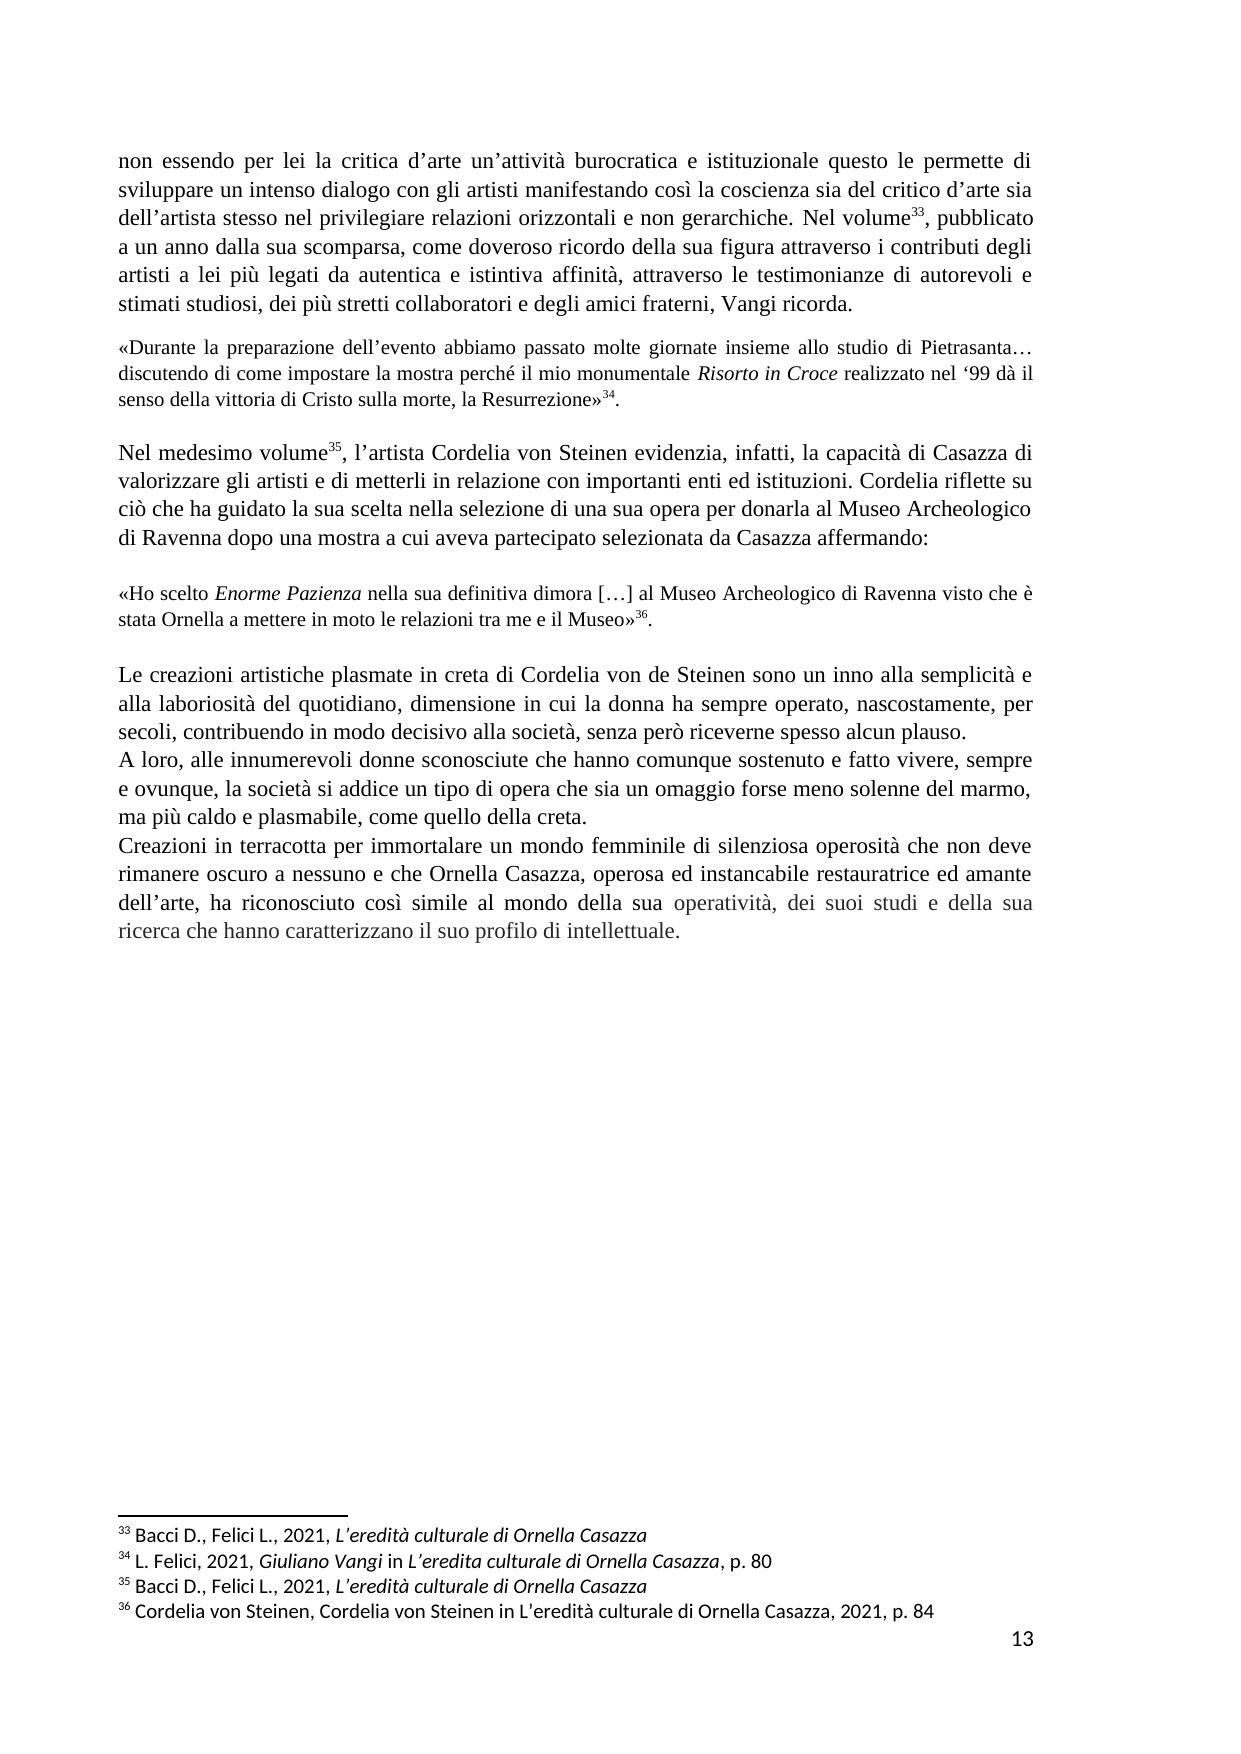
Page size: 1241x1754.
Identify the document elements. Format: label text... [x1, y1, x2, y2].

text Le creazioni artistiche plasmate in creta di Cordelia von de Steinen sono un inno alla semplicità e alla laboriosità del quotidiano, dimensione in cui la donna ha sempre operato, nascostamente, per secoli, contribuendo in modo decisivo alla società, senza però riceverne spesso alcun plauso. [118, 661, 1034, 744]
text Creazioni in terracotta per immortalare un mondo femminile di silenziosa operosità che non deve rimanere oscuro a nessuno e che Ornella Casazza, operosa ed instancabile restauratrice ed amante dell’arte, ha riconosciuto così simile al mondo della sua operatività, dei suoi studi e della sua ricerca che hanno caratterizzano il suo profilo di intellettuale. [118, 832, 1034, 943]
text «Ho scelto Enorme Pazienza nella sua definitiva dimora […] al Museo Archeologico di Ravenna visto che è stata Ornella a mettere in moto le relazioni tra me e il Museo». [118, 581, 1034, 631]
text A loro, alle innumerevoli donne sconosciute che hanno comunque sostenuto e fatto vivere, sempre e ovunque, la società si addice un tipo di opera che sia un omaggio forse meno solenne del marmo, ma più caldo e plasmabile, come quello della creta. [118, 746, 1034, 830]
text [118, 148, 1034, 316]
text Nel medesimo volume, l’artista Cordelia von Steinen evidenzia, infatti, la capacità di Casazza di valorizzare gli artisti e di metterli in relazione con importanti enti ed istituzioni. Cordelia riflette su ciò che ha guidato la sua scelta nella selezione di una sua opera per donarla al Museo Archeologico di Ravenna dopo una mostra a cui aveva partecipato selezionata da Casazza affermando: [118, 439, 1034, 550]
text «Durante la preparazione dell’evento abbiamo passato molte giornate insieme allo studio di Pietrasanta… discutendo di come impostare la mostra perché il mio monumentale Risorto in Croce realizzato nel ‘99 dà il senso della vittoria di Cristo sulla morte, la Resurrezione». [118, 335, 1034, 411]
